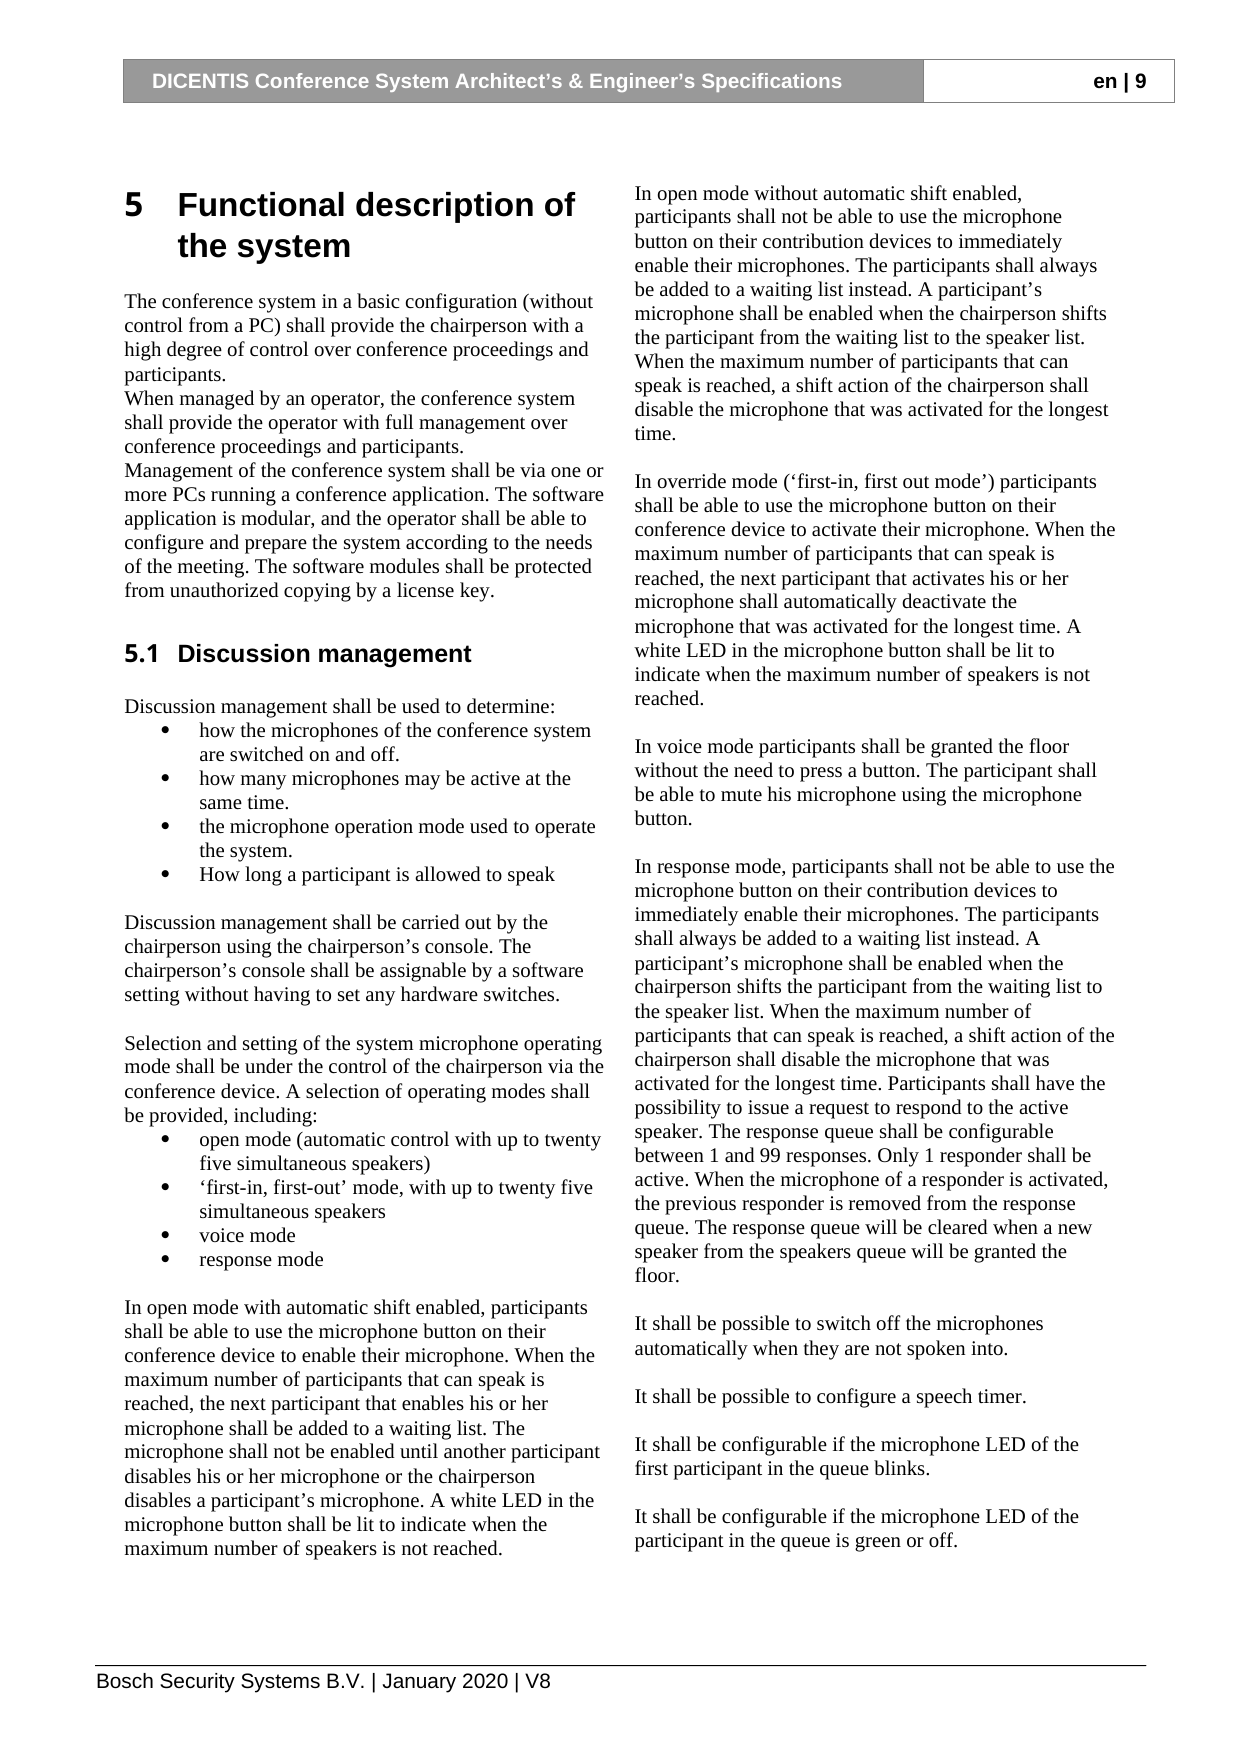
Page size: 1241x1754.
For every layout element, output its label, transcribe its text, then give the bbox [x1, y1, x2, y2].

text It shall be configurable if the microphone LED of the first participant in the queue blinks. [634, 1432, 1116, 1480]
text It shall be possible to switch off the microphones automatically when they are not spoken into. [634, 1311, 1116, 1359]
subtitle Functional description of the system [124, 180, 606, 264]
list ‘first-in, first-out’ mode, with up to twenty five simultaneous speakers [162, 1175, 606, 1223]
text In voice mode participants shall be granted the floor without the need to press a button. The participant shall be able to mute his microphone using the microphone button. [634, 734, 1116, 830]
text When managed by an operator, the conference system shall provide the operator with full management over conference proceedings and participants. [124, 386, 606, 458]
text Discussion management shall be used to determine: [124, 693, 606, 718]
list how many microphones may be active at the same time. [162, 766, 606, 814]
list open mode (automatic control with up to twenty five simultaneous speakers) [162, 1127, 606, 1175]
text In override mode (‘first-in, first out mode’) participants shall be able to use the microphone button on their conference device to activate their microphone. When the maximum number of participants that can speak is reached, the next participant that activates his or her microphone shall automatically deactivate the microphone that was activated for the longest time. A white LED in the microphone button shall be lit to indicate when the maximum number of speakers is not reached. [634, 469, 1116, 710]
text In open mode without automatic shift enabled, participants shall not be able to use the microphone button on their contribution devices to immediately enable their microphones. The participants shall always be added to a waiting list instead. A participant’s microphone shall be enabled when the chairperson shifts the participant from the waiting list to the speaker list. When the maximum number of participants that can speak is reached, a shift action of the chairperson shall disable the microphone that was activated for the longest time. [634, 180, 1116, 445]
text In response mode, participants shall not be able to use the microphone button on their contribution devices to immediately enable their microphones. The participants shall always be added to a waiting list instead. A participant’s microphone shall be enabled when the chairperson shifts the participant from the waiting list to the speaker list. When the maximum number of participants that can speak is reached, a shift action of the chairperson shall disable the microphone that was activated for the longest time. Participants shall have the possibility to issue a request to respond to the active speaker. The response queue shall be configurable between 1 and 99 responses. Only 1 responder shall be active. When the microphone of a responder is activated, the previous responder is removed from the response queue. The response queue will be cleared when a new speaker from the speakers queue will be granted the floor. [634, 854, 1116, 1287]
list voice mode [162, 1223, 606, 1247]
list How long a participant is allowed to speak [162, 862, 606, 886]
text In open mode with automatic shift enabled, participants shall be able to use the microphone button on their conference device to enable their microphone. When the maximum number of participants that can speak is reached, the next participant that enables his or her microphone shall be added to a waiting list. The microphone shall not be enabled until another participant disables his or her microphone or the chairperson disables a participant’s microphone. A white LED in the microphone button shall be lit to indicate when the maximum number of speakers is not reached. [124, 1295, 606, 1560]
text It shall be possible to configure a speech timer. [634, 1383, 1116, 1408]
list the microphone operation mode used to operate the system. [162, 814, 606, 862]
text Discussion management shall be carried out by the chairperson using the chairperson’s console. The chairperson’s console shall be assignable by a software setting without having to set any hardware switches. [124, 910, 606, 1006]
list how the microphones of the conference system are switched on and off. [162, 718, 606, 766]
list response mode [162, 1247, 606, 1271]
text Management of the conference system shall be via one or more PCs running a conference application. The software application is modular, and the operator shall be able to configure and prepare the system according to the needs of the meeting. The software modules shall be protected from unauthorized copying by a license key. [124, 458, 606, 602]
text Selection and setting of the system microphone operating mode shall be under the control of the chairperson via the conference device. A selection of operating modes shall be provided, including: [124, 1030, 606, 1127]
text The conference system in a basic configuration (without control from a PC) shall provide the chairperson with a high degree of control over conference proceedings and participants. [124, 289, 606, 386]
text It shall be configurable if the microphone LED of the participant in the queue is green or off. [634, 1504, 1116, 1552]
subtitle Discussion management [124, 635, 606, 669]
